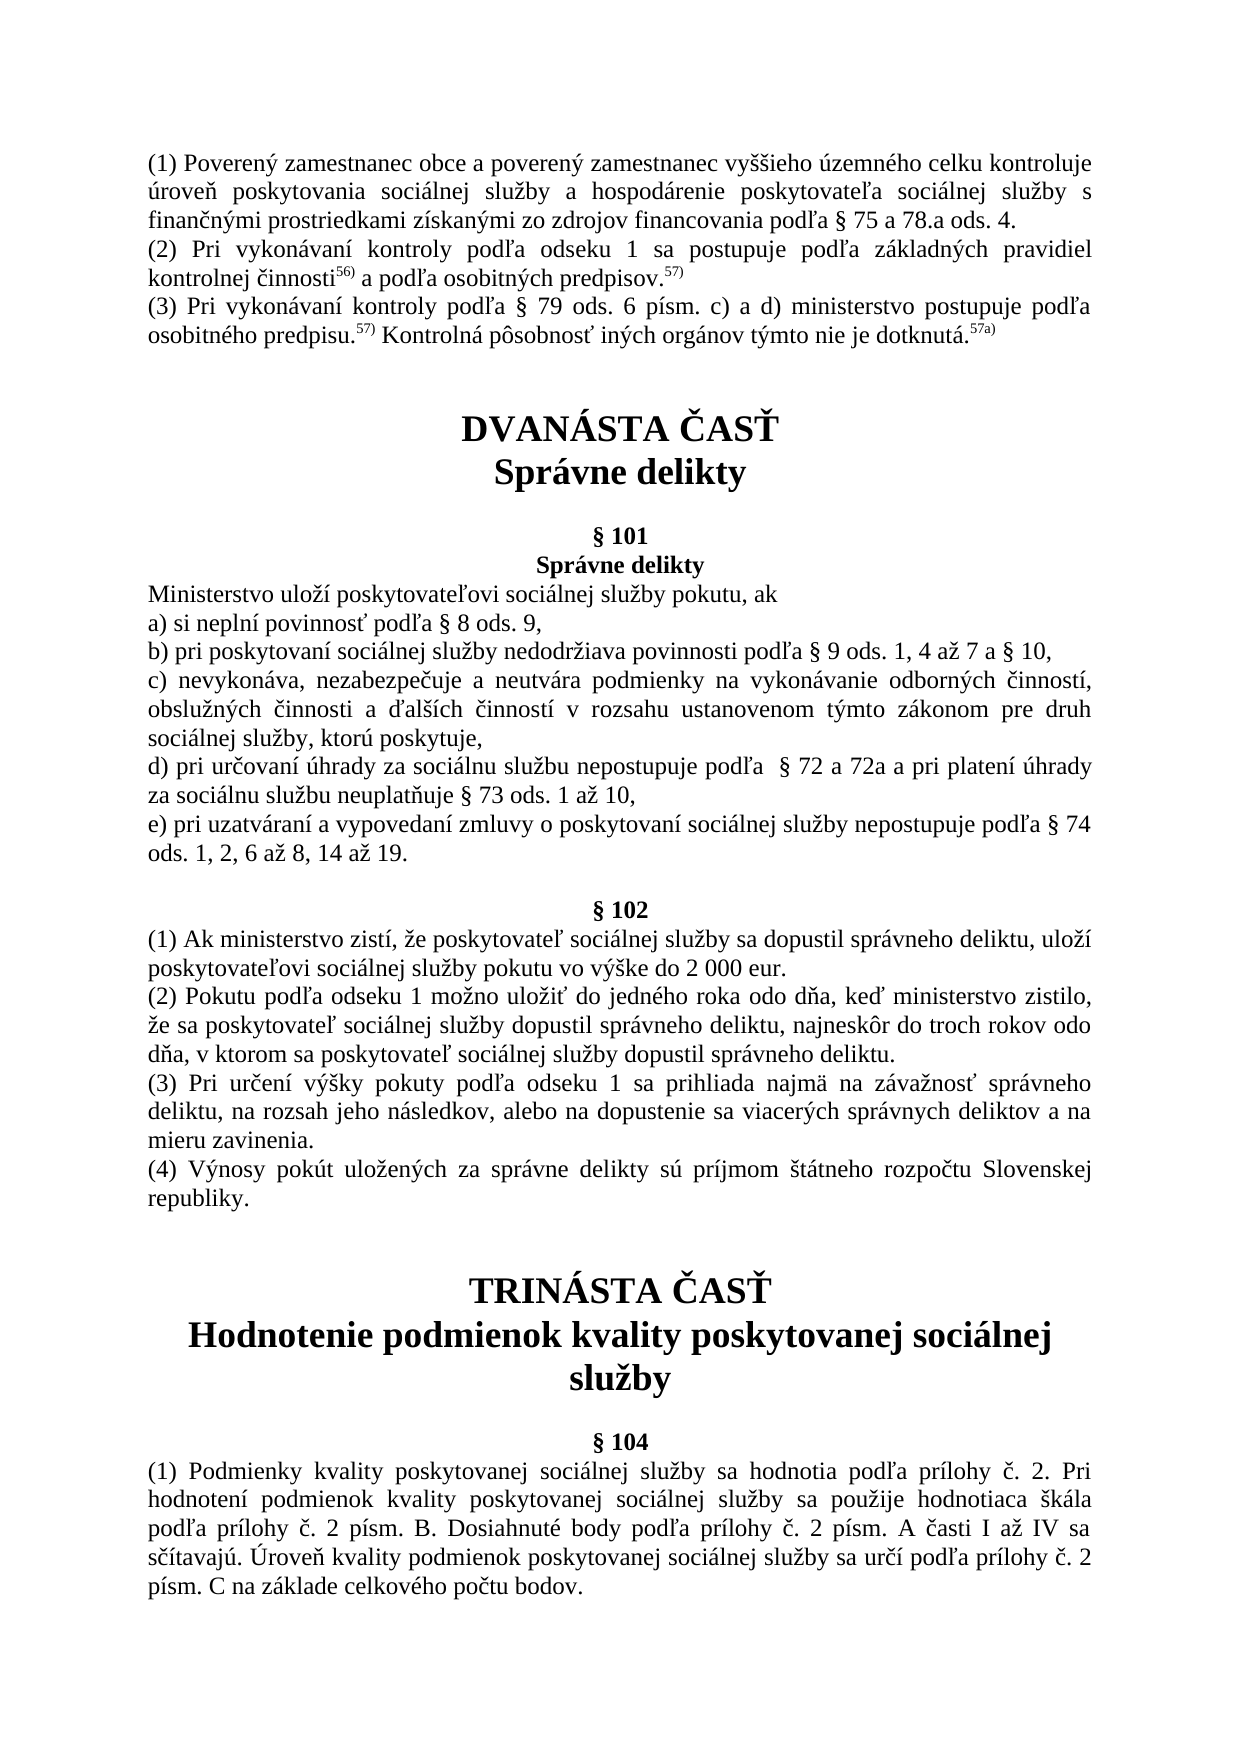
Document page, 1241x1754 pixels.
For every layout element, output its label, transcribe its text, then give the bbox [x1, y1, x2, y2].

text Hodnotenie podmienok kvality poskytovanej sociálnej služby [148, 1312, 1093, 1398]
text Správne delikty [148, 550, 1093, 579]
text a) si neplní povinnosť podľa § 8 ods. 9, [148, 608, 1093, 636]
text (2) Pri vykonávaní kontroly podľa odseku 1 sa postupuje podľa základných pravidiel kontrolnej činnosti56) a podľa osobitných predpisov.57) [148, 234, 1093, 291]
text (2) Pokutu podľa odseku 1 možno uložiť do jedného roka odo dňa, keď ministerstvo zistilo, že sa poskytovateľ sociálnej služby dopustil správneho deliktu, najneskôr do troch rokov odo dňa, v ktorom sa poskytovateľ sociálnej služby dopustil správneho deliktu. [148, 981, 1093, 1068]
text d) pri určovaní úhrady za sociálnu službu nepostupuje podľa § 72 a 72a a pri platení úhrady za sociálnu službu neuplatňuje § 73 ods. 1 až 10, [148, 751, 1093, 809]
text § 102 [148, 895, 1093, 924]
text (1) Podmienky kvality poskytovanej sociálnej služby sa hodnotia podľa prílohy č. 2. Pri hodnotení podmienok kvality poskytovanej sociálnej služby sa použije hodnotiaca škála podľa prílohy č. 2 písm. B. Dosiahnuté body podľa prílohy č. 2 písm. A časti I až IV sa sčítavajú. Úroveň kvality podmienok poskytovanej sociálnej služby sa určí podľa prílohy č. 2 písm. C na základe celkového počtu bodov. [148, 1456, 1093, 1599]
text § 101 [148, 521, 1093, 550]
text (3) Pri určení výšky pokuty podľa odseku 1 sa prihliada najmä na závažnosť správneho deliktu, na rozsah jeho následkov, alebo na dopustenie sa viacerých správnych deliktov a na mieru zavinenia. [148, 1068, 1093, 1154]
text Ministerstvo uloží poskytovateľovi sociálnej služby pokutu, ak [148, 579, 1093, 608]
text (3) Pri vykonávaní kontroly podľa § 79 ods. 6 písm. c) a d) ministerstvo postupuje podľa osobitného predpisu.57) Kontrolná pôsobnosť iných orgánov týmto nie je dotknutá.57a) [148, 291, 1093, 349]
text TRINÁSTA ČASŤ [148, 1269, 1093, 1312]
text DVANÁSTA ČASŤ [148, 406, 1093, 449]
text e) pri uzatváraní a vypovedaní zmluvy o poskytovaní sociálnej služby nepostupuje podľa § 74 ods. 1, 2, 6 až 8, 14 až 19. [148, 809, 1093, 866]
text (4) Výnosy pokút uložených za správne delikty sú príjmom štátneho rozpočtu Slovenskej republiky. [148, 1154, 1093, 1211]
text (1) Poverený zamestnanec obce a poverený zamestnanec vyššieho územného celku kontroluje úroveň poskytovania sociálnej služby a hospodárenie poskytovateľa sociálnej služby s finančnými prostriedkami získanými zo zdrojov financovania podľa § 75 a 78.a ods. 4. [148, 148, 1093, 234]
text Správne delikty [148, 449, 1093, 493]
text § 104 [148, 1427, 1093, 1456]
text c) nevykonáva, nezabezpečuje a neutvára podmienky na vykonávanie odborných činností, obslužných činnosti a ďalších činností v rozsahu ustanovenom týmto zákonom pre druh sociálnej služby, ktorú poskytuje, [148, 665, 1093, 751]
text (1) Ak ministerstvo zistí, že poskytovateľ sociálnej služby sa dopustil správneho deliktu, uloží poskytovateľovi sociálnej služby pokutu vo výške do 2 000 eur. [148, 924, 1093, 981]
text b) pri poskytovaní sociálnej služby nedodržiava povinnosti podľa § 9 ods. 1, 4 až 7 a § 10, [148, 636, 1093, 665]
